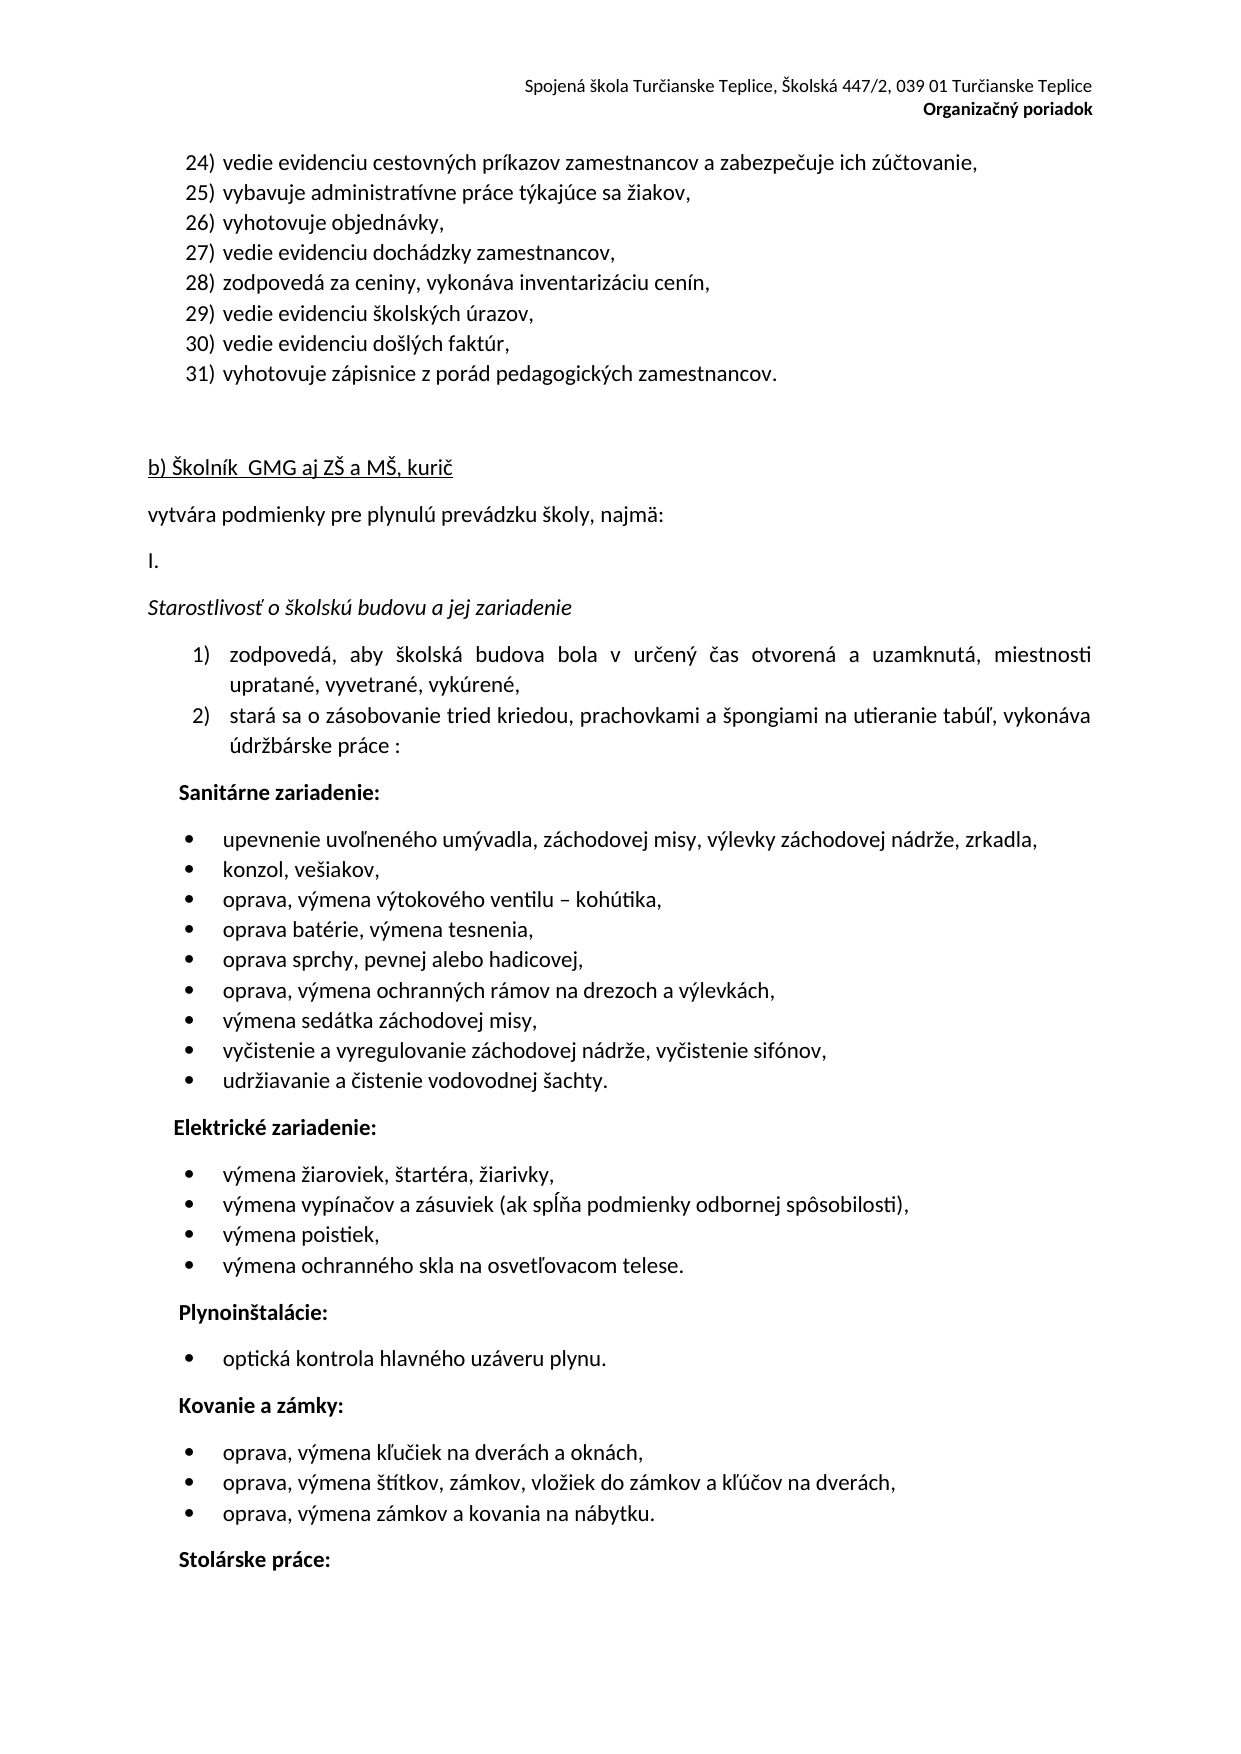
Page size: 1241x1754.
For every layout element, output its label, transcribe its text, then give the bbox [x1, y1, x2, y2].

list oprava, výmena výtokového ventilu – kohútika, [185, 885, 1093, 913]
list výmena poistiek, [185, 1221, 1093, 1248]
list zodpovedá za ceniny, vykonáva inventarizáciu cenín, [185, 268, 1093, 296]
list stará sa o zásobovanie tried kriedou, prachovkami a špongiami na utieranie tabúľ, vykonáva údržbárske práce : [192, 701, 1093, 759]
list vedie evidenciu došlých faktúr, [185, 329, 1093, 357]
list vyhotovuje zápisnice z porád pedagogických zamestnancov. [185, 359, 1093, 387]
list oprava, výmena ochranných rámov na drezoch a výlevkách, [185, 976, 1093, 1004]
list oprava sprchy, pevnej alebo hadicovej, [185, 946, 1093, 973]
text b) Školník GMG aj ZŠ a MŠ, kurič [148, 453, 1093, 481]
list oprava batérie, výmena tesnenia, [185, 915, 1093, 943]
list vedie evidenciu cestovných príkazov zamestnancov a zabezpečuje ich zúčtovanie, [185, 148, 1093, 176]
list výmena vypínačov a zásuviek (ak spĺňa podmienky odbornej spôsobilosti), [185, 1190, 1093, 1218]
text I. [148, 547, 1093, 574]
list vedie evidenciu dochádzky zamestnancov, [185, 238, 1093, 266]
list oprava, výmena kľučiek na dverách a oknách, [185, 1438, 1093, 1466]
list zodpovedá, aby školská budova bola v určený čas otvorená a uzamknutá, miestnosti upratané, vyvetrané, vykúrené, [192, 640, 1093, 698]
text vytvára podmienky pre plynulú prevádzku školy, najmä: [148, 500, 1093, 528]
list vedie evidenciu školských úrazov, [185, 299, 1093, 327]
list výmena žiaroviek, štartéra, žiarivky, [185, 1160, 1093, 1188]
list konzol, vešiakov, [185, 855, 1093, 883]
text Elektrické zariadenie: [148, 1113, 1093, 1141]
text Kovanie a zámky: [148, 1391, 1093, 1419]
list výmena sedátka záchodovej misy, [185, 1006, 1093, 1034]
list udržiavanie a čistenie vodovodnej šachty. [185, 1066, 1093, 1094]
text Starostlivosť o školskú budovu a jej zariadenie [148, 593, 1093, 621]
list optická kontrola hlavného uzáveru plynu. [185, 1344, 1093, 1372]
list vybavuje administratívne práce týkajúce sa žiakov, [185, 178, 1093, 206]
list vyhotovuje objednávky, [185, 208, 1093, 236]
list oprava, výmena štítkov, zámkov, vložiek do zámkov a kľúčov na dverách, [185, 1468, 1093, 1496]
list upevnenie uvoľneného umývadla, záchodovej misy, výlevky záchodovej nádrže, zrkadla, [185, 825, 1093, 853]
text Sanitárne zariadenie: [148, 778, 1093, 806]
list výmena ochranného skla na osvetľovacom telese. [185, 1251, 1093, 1279]
list vyčistenie a vyregulovanie záchodovej nádrže, vyčistenie sifónov, [185, 1036, 1093, 1064]
list oprava, výmena zámkov a kovania na nábytku. [185, 1499, 1093, 1527]
text Stolárske práce: [148, 1546, 1093, 1573]
text Plynoinštalácie: [148, 1298, 1093, 1326]
